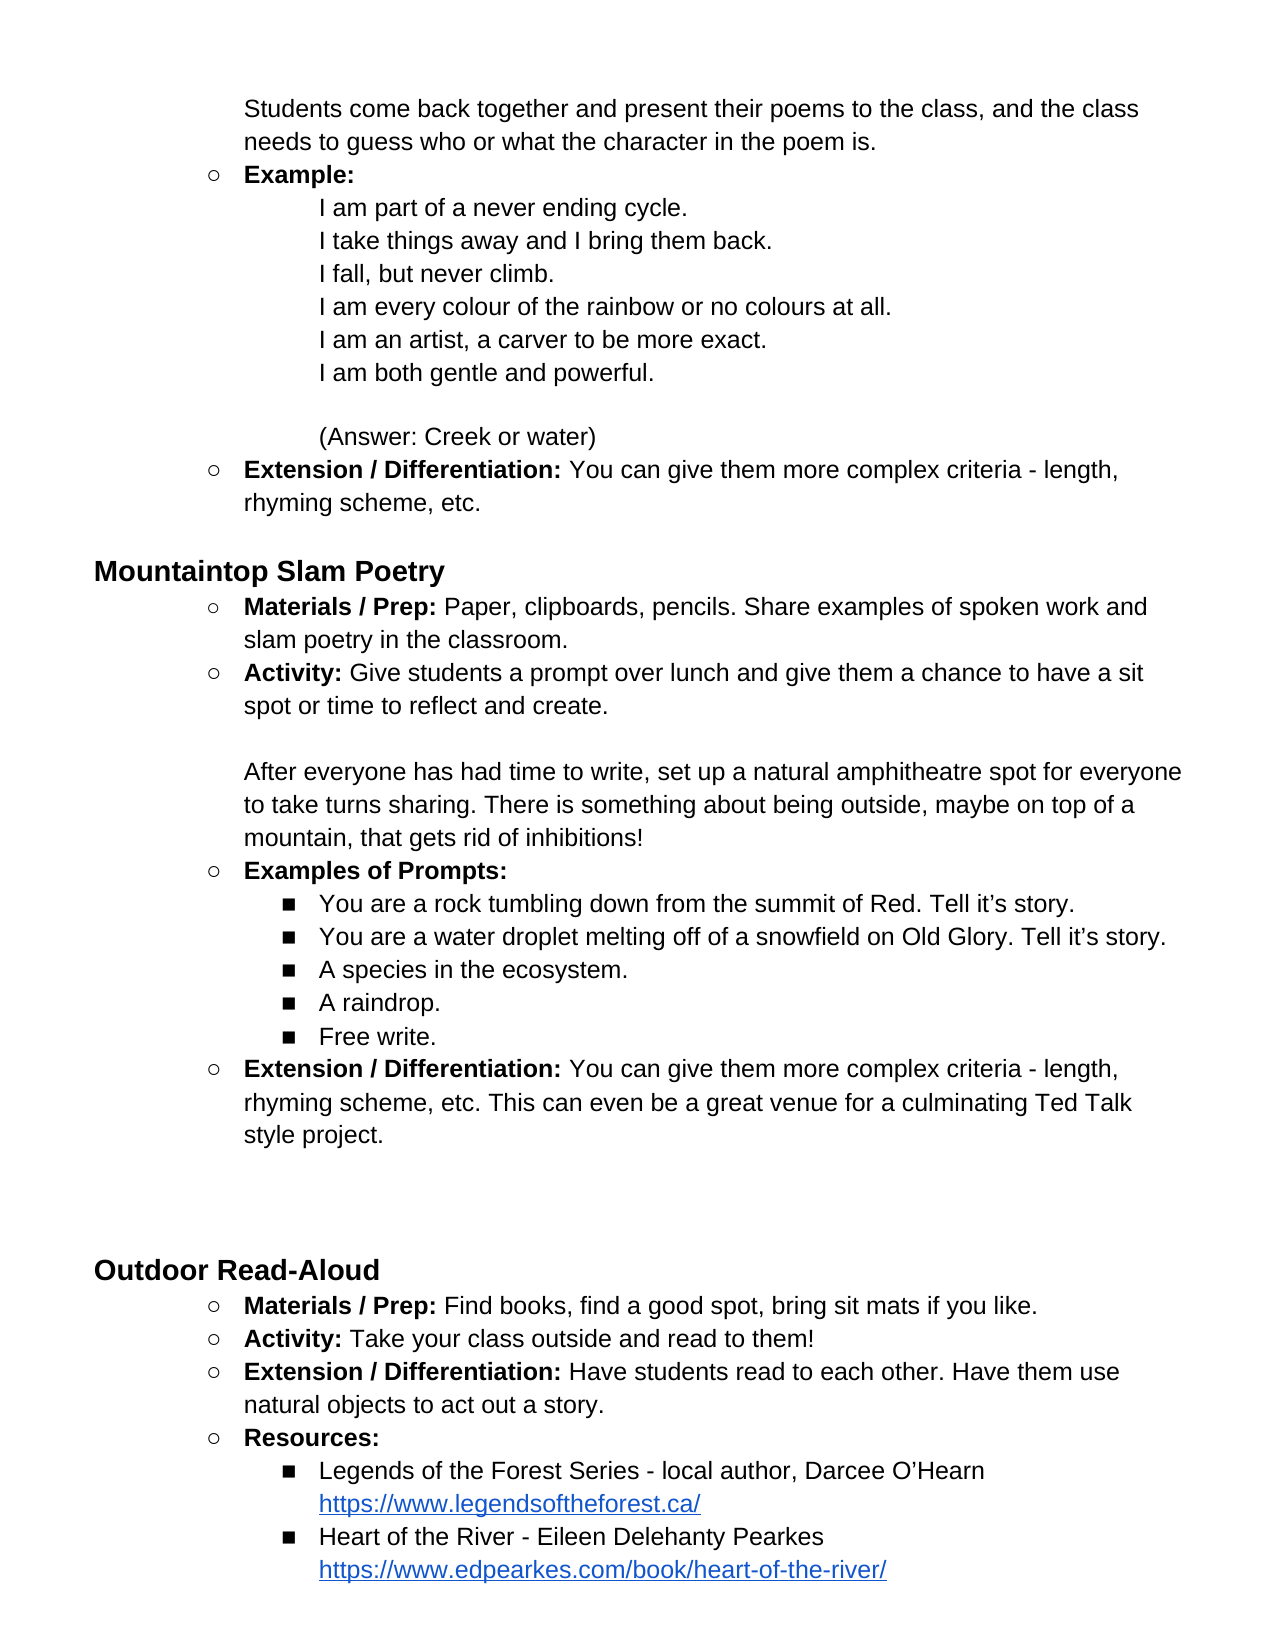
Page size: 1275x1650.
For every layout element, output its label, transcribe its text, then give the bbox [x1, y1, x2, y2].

list You are a rock tumbling down from the summit of Red. Tell it’s story. [281, 889, 1191, 918]
text I am both gentle and powerful. [244, 358, 1191, 387]
text I am every colour of the rainbow or no colours at all. [244, 292, 1191, 321]
list Extension / Differentiation: You can give them more complex criteria - length, rhyming scheme, etc. [206, 454, 1191, 516]
list Materials / Prep: Paper, clipboards, pencils. Share examples of spoken work and slam poetry in the classroom. [206, 592, 1191, 654]
text I am part of a never ending cycle. [244, 193, 1191, 222]
list A species in the ecosystem. [281, 955, 1191, 984]
text I am an artist, a carver to be more exact. [244, 325, 1191, 354]
list A raindrop. [281, 988, 1191, 1017]
list You are a water droplet melting off of a snowfield on Old Glory. Tell it’s story. [281, 922, 1191, 951]
list Heart of the River - Eileen Delehanty Pearkes https://www.edpearkes.com/book/heart-of-the-river/ [281, 1522, 1191, 1584]
list Extension / Differentiation: You can give them more complex criteria - length, rhyming scheme, etc. This can even be a great venue for a culminating Ted Talk style project. [206, 1054, 1191, 1149]
list Example: [206, 160, 1191, 188]
list Legends of the Forest Series - local author, Darcee O’Hearn https://www.legendsoftheforest.ca/ [281, 1456, 1191, 1518]
list Extension / Differentiation: Have students read to each other. Have them use natural objects to act out a story. [206, 1357, 1191, 1419]
list Activity: Give students a prompt over lunch and give them a chance to have a sit spot or time to reflect and create. [206, 658, 1191, 720]
text Students come back together and present their poems to the class, and the class needs to guess who or what the character in the poem is. [244, 94, 1191, 156]
list Examples of Prompts: [206, 856, 1191, 885]
list Activity: Take your class outside and read to them! [206, 1324, 1191, 1353]
list Free write. [281, 1021, 1191, 1050]
text (Answer: Creek or water) [244, 422, 1191, 450]
text I fall, but never climb. [244, 259, 1191, 288]
text After everyone has had time to write, set up a natural amphitheatre spot for everyone to take turns sharing. There is something about being outside, maybe on top of a mountain, that gets rid of inhibitions! [244, 757, 1191, 852]
list Materials / Prep: Find books, find a good spot, bring sit mats if you like. [206, 1291, 1191, 1320]
list Resources: [206, 1423, 1191, 1452]
text Outdoor Read-Aloud [94, 1253, 1191, 1286]
text Mountaintop Slam Poetry [94, 554, 1191, 587]
text I take things away and I bring them back. [244, 226, 1191, 254]
